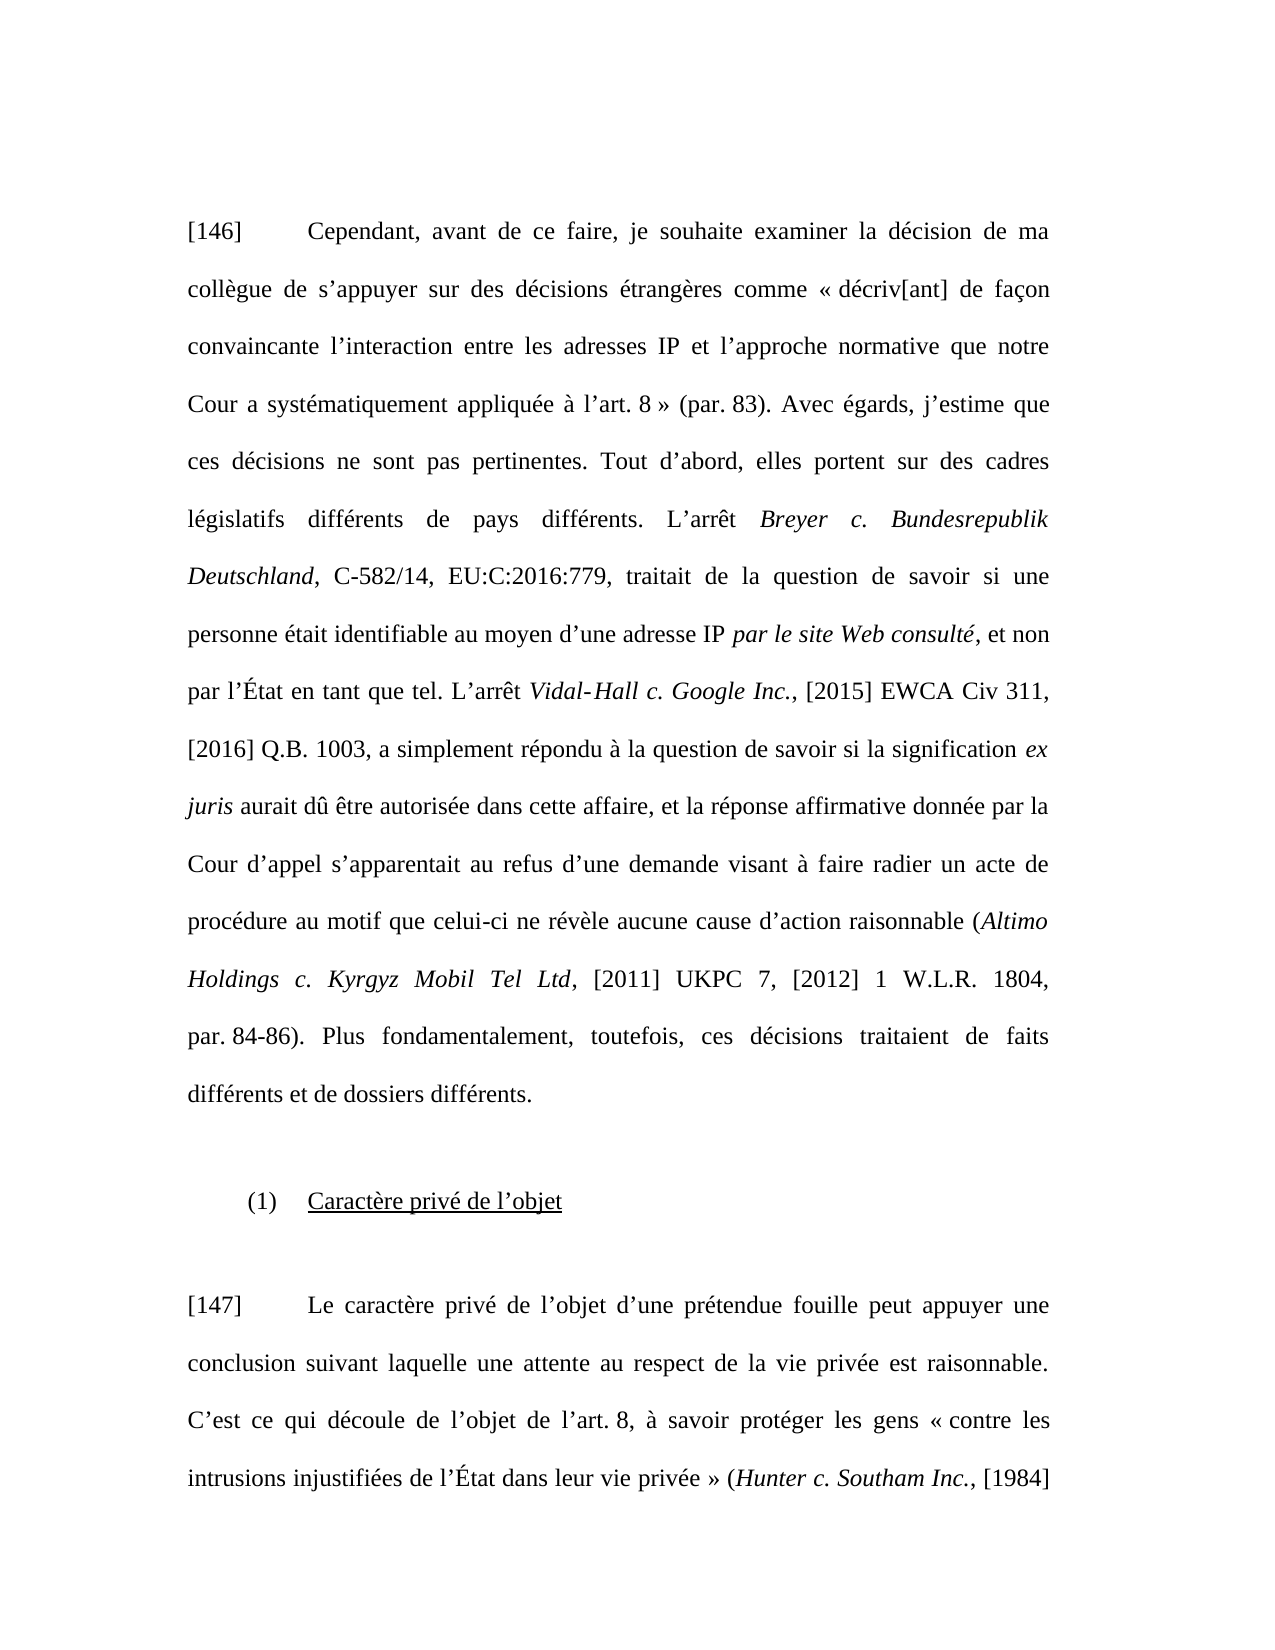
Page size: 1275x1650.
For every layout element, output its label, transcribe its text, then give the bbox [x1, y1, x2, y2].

list Cependant, avant de ce faire, je souhaite examiner la décision de ma collègue de s’appuyer sur des décisions étrangères comme « décriv[ant] de façon convaincante l’interaction entre les adresses IP et l’approche normative que notre Cour a systématiquement appliquée à l’art. 8 » (par. 83). Avec égards, j’estime que ces décisions ne sont pas pertinentes. Tout d’abord, elles portent sur des cadres législatifs différents de pays différents. L’arrêt Breyer c. Bundesrepublik Deutschland, C-582/14, EU:C:2016:779, traitait de la question de savoir si une personne était identifiable au moyen d’une adresse IP par le site Web consulté, et non par l’État en tant que tel. L’arrêt Vidal-Hall c. Google Inc., [2015] EWCA Civ 311, [2016] Q.B. 1003, a simplement répondu à la question de savoir si la signification ex juris aurait dû être autorisée dans cette affaire, et la réponse affirmative donnée par la Cour d’appel s’apparentait au refus d’une demande visant à faire radier un acte de procédure au motif que celui-ci ne révèle aucune cause d’action raisonnable (Altimo Holdings c. Kyrgyz Mobil Tel Ltd, [2011] UKPC 7, [2012] 1 W.L.R. 1804, par. 84-86). Plus fondamentalement, toutefois, ces décisions traitaient de faits différents et de dossiers différents. [187, 216, 1050, 1108]
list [187, 1290, 1050, 1491]
title Caractère privé de l’objet [247, 1186, 1050, 1215]
